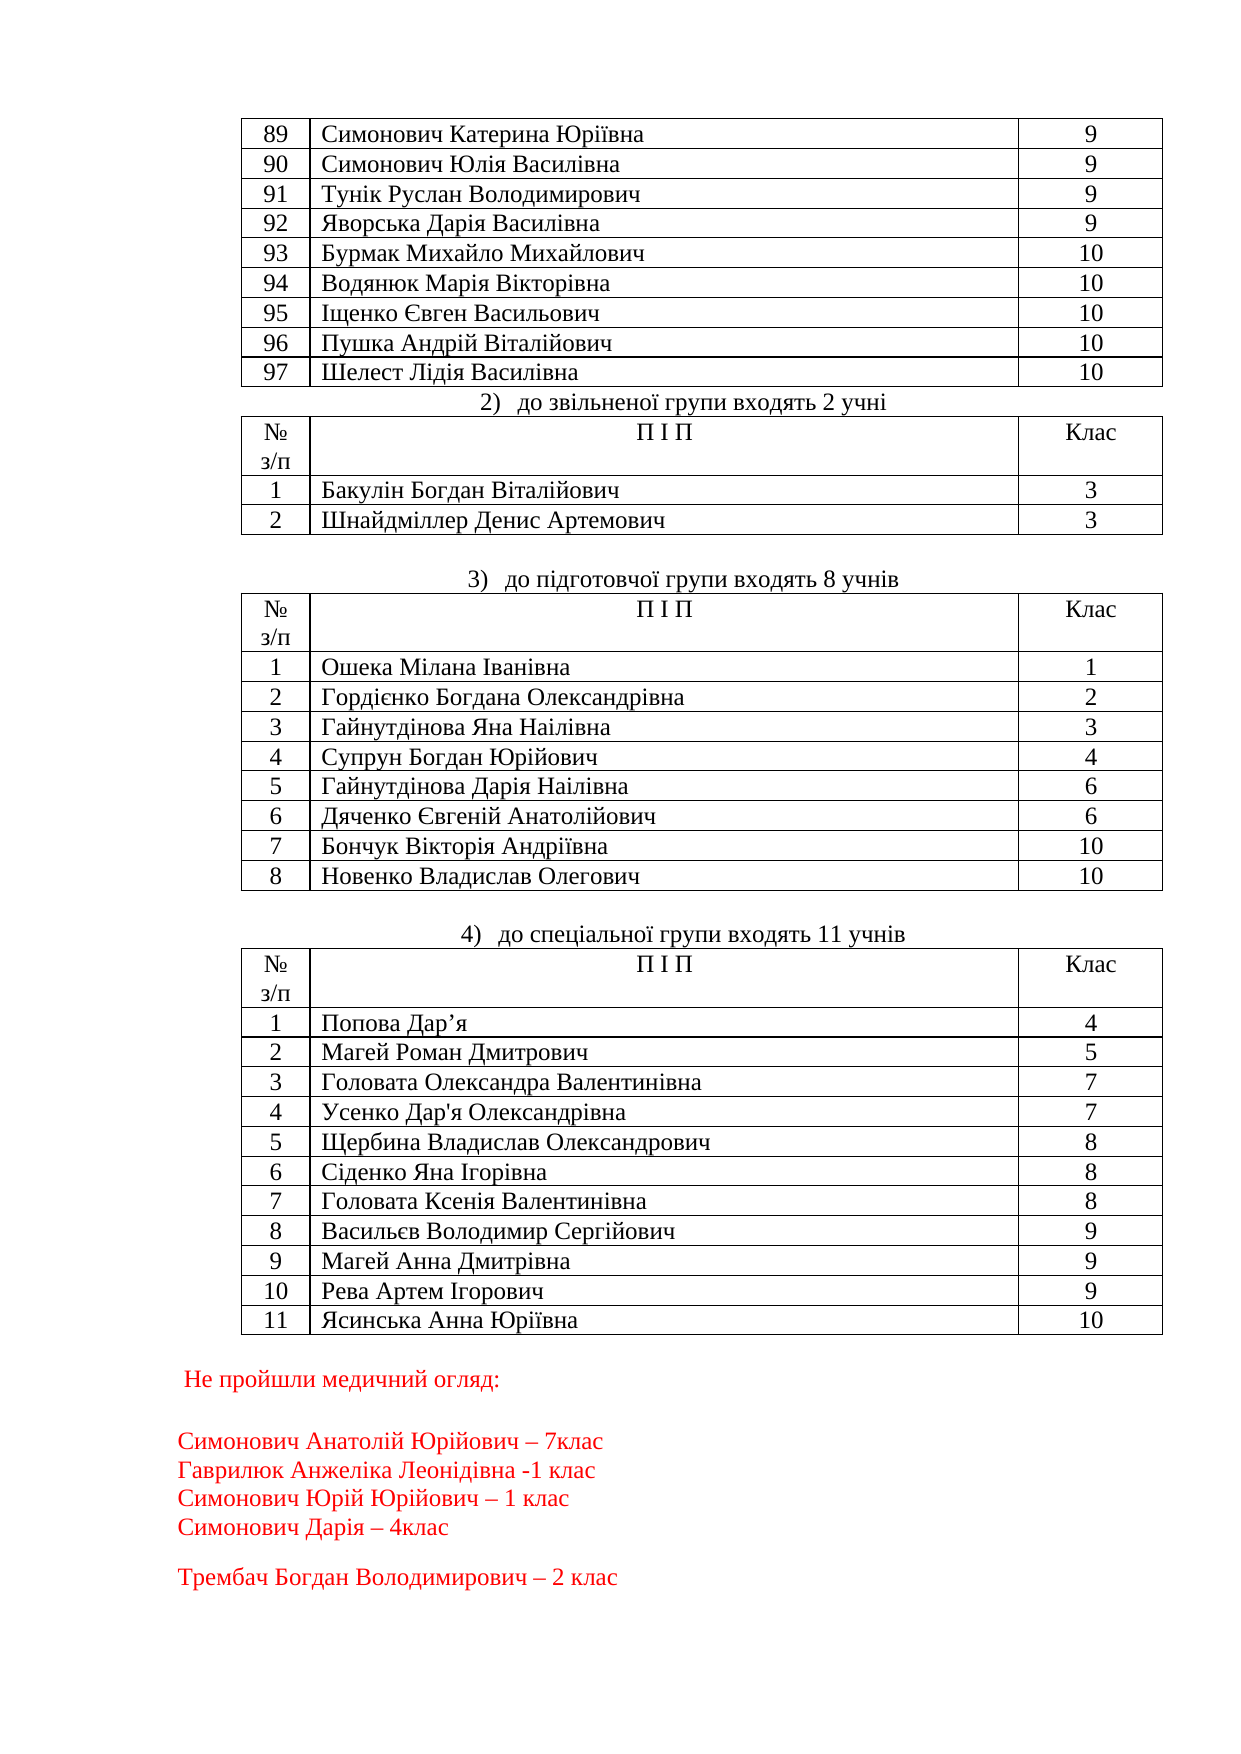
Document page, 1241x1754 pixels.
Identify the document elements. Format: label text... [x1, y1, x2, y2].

table_cell 1 [242, 652, 309, 681]
table_cell Гайнутдінова Дарія Наілівна [311, 771, 1018, 800]
table_header П І П [311, 594, 1018, 651]
table_cell Васильєв Володимир Сергійович [311, 1216, 1018, 1245]
table_cell 1 [242, 476, 309, 504]
table_cell Симонович Юлія Василівна [311, 149, 1018, 178]
table_cell Попова Дар’я [311, 1008, 1018, 1036]
table_header № з/п [242, 594, 309, 651]
table_cell Ошека Мілана Іванівна [311, 652, 1018, 681]
table_cell 10 [1019, 861, 1162, 889]
table_cell Пушка Андрій Віталійович [311, 328, 1018, 356]
table_cell 3 [1019, 476, 1162, 504]
table_cell 4 [242, 742, 309, 770]
table_cell 10 [1019, 358, 1162, 386]
table_header № з/п [242, 417, 309, 474]
table_cell 8 [1019, 1186, 1162, 1215]
table_cell 2 [242, 1038, 309, 1066]
table_cell 3 [1019, 505, 1162, 534]
table_cell Бурмак Михайло Михайлович [311, 238, 1018, 267]
table_cell Іщенко Євген Васильович [311, 298, 1018, 327]
table_cell 3 [242, 1067, 309, 1096]
table_cell 5 [1019, 1038, 1162, 1066]
table_cell 9 [1019, 209, 1162, 237]
text Симонович Юрій Юрійович – 1 клас [177, 1483, 1152, 1512]
table_cell Ясинська Анна Юріївна [311, 1306, 1018, 1334]
table_header Клас [1019, 949, 1162, 1007]
table_cell Бакулін Богдан Віталійович [311, 476, 1018, 504]
table_cell 97 [242, 358, 309, 386]
table_cell 94 [242, 268, 309, 297]
table_cell 2 [242, 682, 309, 711]
table_cell 1 [242, 1008, 309, 1036]
table_cell Бончук Вікторія Андріївна [311, 831, 1018, 860]
table_cell 5 [242, 771, 309, 800]
table_cell 8 [242, 861, 309, 889]
table_cell 9 [1019, 119, 1162, 148]
table_cell 10 [242, 1276, 309, 1304]
table_cell Усенко Дар'я Олександрівна [311, 1097, 1018, 1126]
table_cell 96 [242, 328, 309, 356]
table_cell Супрун Богдан Юрійович [311, 742, 1018, 770]
text Гаврилюк Анжеліка Леонідівна -1 клас [177, 1455, 1152, 1483]
table_cell 10 [1019, 298, 1162, 327]
table_cell Шелест Лідія Василівна [311, 358, 1018, 386]
table_cell 89 [242, 119, 309, 148]
table_cell 6 [242, 801, 309, 830]
text Не пройшли медичний огляд: [177, 1364, 1152, 1393]
table_cell Магей Анна Дмитрівна [311, 1246, 1018, 1275]
table_cell 10 [1019, 238, 1162, 267]
table_cell 7 [242, 1186, 309, 1215]
table_cell 3 [1019, 712, 1162, 741]
table_cell 9 [1019, 1246, 1162, 1275]
table_cell Гайнутдінова Яна Наілівна [311, 712, 1018, 741]
table_cell 6 [242, 1157, 309, 1185]
table_cell 7 [242, 831, 309, 860]
table_cell 92 [242, 209, 309, 237]
table_cell 10 [1019, 831, 1162, 860]
table_cell 7 [1019, 1097, 1162, 1126]
table_cell 5 [242, 1127, 309, 1156]
text Симонович Анатолій Юрійович – 7клас [177, 1426, 1152, 1455]
list до підготовчої групи входять 8 учнів [215, 564, 1152, 593]
table_cell Сіденко Яна Ігорівна [311, 1157, 1018, 1185]
table_cell Рева Артем Ігорович [311, 1276, 1018, 1304]
table_header Клас [1019, 417, 1162, 474]
table_cell Тунік Руслан Володимирович [311, 179, 1018, 207]
table_cell 8 [242, 1216, 309, 1245]
table_cell 10 [1019, 1306, 1162, 1334]
list до спеціальної групи входять 11 учнів [215, 919, 1152, 948]
table_header П І П [311, 949, 1018, 1007]
table_cell Симонович Катерина Юріївна [311, 119, 1018, 148]
table_cell 11 [242, 1306, 309, 1334]
table_cell 8 [1019, 1127, 1162, 1156]
table_cell 93 [242, 238, 309, 267]
table_cell Дяченко Євгеній Анатолійович [311, 801, 1018, 830]
table_cell Яворська Дарія Василівна [311, 209, 1018, 237]
table_cell Щербина Владислав Олександрович [311, 1127, 1018, 1156]
table_cell 4 [242, 1097, 309, 1126]
table_header Клас [1019, 594, 1162, 651]
table_cell Магей Роман Дмитрович [311, 1038, 1018, 1066]
text Симонович Дарія – 4клас [177, 1512, 1152, 1541]
table_cell 95 [242, 298, 309, 327]
table_header № з/п [242, 949, 309, 1007]
table_cell 3 [242, 712, 309, 741]
text Трембач Богдан Володимирович – 2 клас [177, 1562, 1152, 1591]
table_cell 9 [242, 1246, 309, 1275]
table_cell Головата Ксенія Валентинівна [311, 1186, 1018, 1215]
table_cell 4 [1019, 1008, 1162, 1036]
table_cell Новенко Владислав Олегович [311, 861, 1018, 889]
table_cell 10 [1019, 328, 1162, 356]
table_cell 91 [242, 179, 309, 207]
table_cell 8 [1019, 1157, 1162, 1185]
table_cell 4 [1019, 742, 1162, 770]
table_cell 7 [1019, 1067, 1162, 1096]
table_cell Головата Олександра Валентинівна [311, 1067, 1018, 1096]
table_header П І П [311, 417, 1018, 474]
table_cell 9 [1019, 179, 1162, 207]
table_cell Шнайдміллер Денис Артемович [311, 505, 1018, 534]
table_cell Гордієнко Богдана Олександрівна [311, 682, 1018, 711]
table_cell 1 [1019, 652, 1162, 681]
table_cell 9 [1019, 149, 1162, 178]
table_cell 2 [242, 505, 309, 534]
table_cell Водянюк Марія Вікторівна [311, 268, 1018, 297]
table_cell 6 [1019, 771, 1162, 800]
table_cell 10 [1019, 268, 1162, 297]
table_cell 2 [1019, 682, 1162, 711]
table_cell 90 [242, 149, 309, 178]
table_cell 9 [1019, 1276, 1162, 1304]
table_cell 9 [1019, 1216, 1162, 1245]
list до звільненої групи входять 2 учні [215, 387, 1152, 416]
table_cell 6 [1019, 801, 1162, 830]
